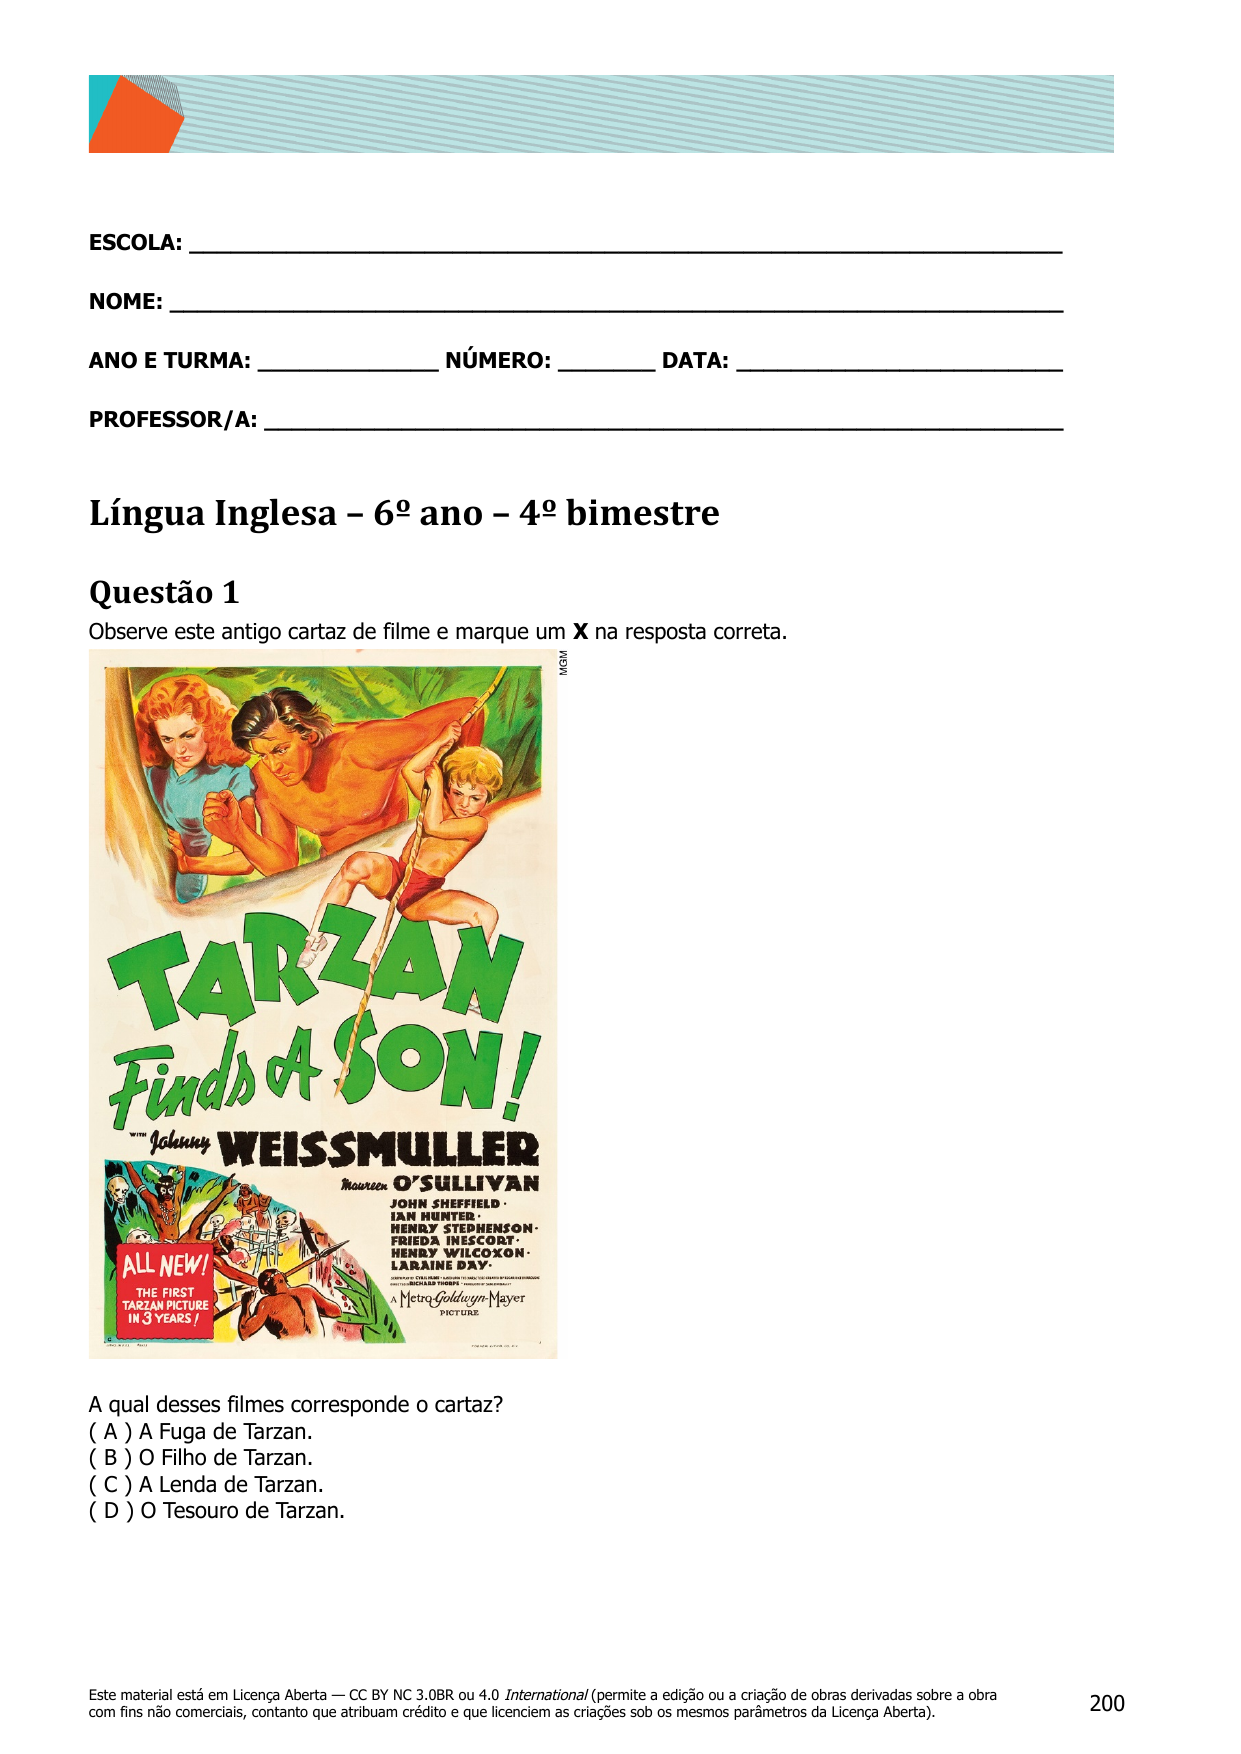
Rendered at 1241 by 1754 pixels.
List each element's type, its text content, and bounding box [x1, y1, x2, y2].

text NOME: [89, 262, 1152, 321]
text Língua Inglesa – 6º ano – 4º bimestre [89, 490, 1152, 534]
picture [88, 649, 569, 1359]
text ANO E TURMA: _____________ NÚMERO: _______ DATA: [89, 321, 1152, 380]
text Questão 1 [89, 572, 1152, 611]
text ( C ) A Lenda de Tarzan. [89, 1470, 1152, 1497]
text ( A ) A Fuga de Tarzan. [89, 1417, 1152, 1444]
text ( B ) O Filho de Tarzan. [89, 1444, 1152, 1470]
text Observe este antigo cartaz de filme e marque um X na resposta correta. [89, 617, 1152, 644]
text ( D ) O Tesouro de Tarzan. [89, 1497, 1152, 1523]
text PROFESSOR/A: [89, 380, 1152, 439]
text A qual desses filmes corresponde o cartaz? [89, 1391, 1152, 1417]
picture [88, 75, 1114, 153]
text ESCOLA: [89, 203, 1152, 262]
